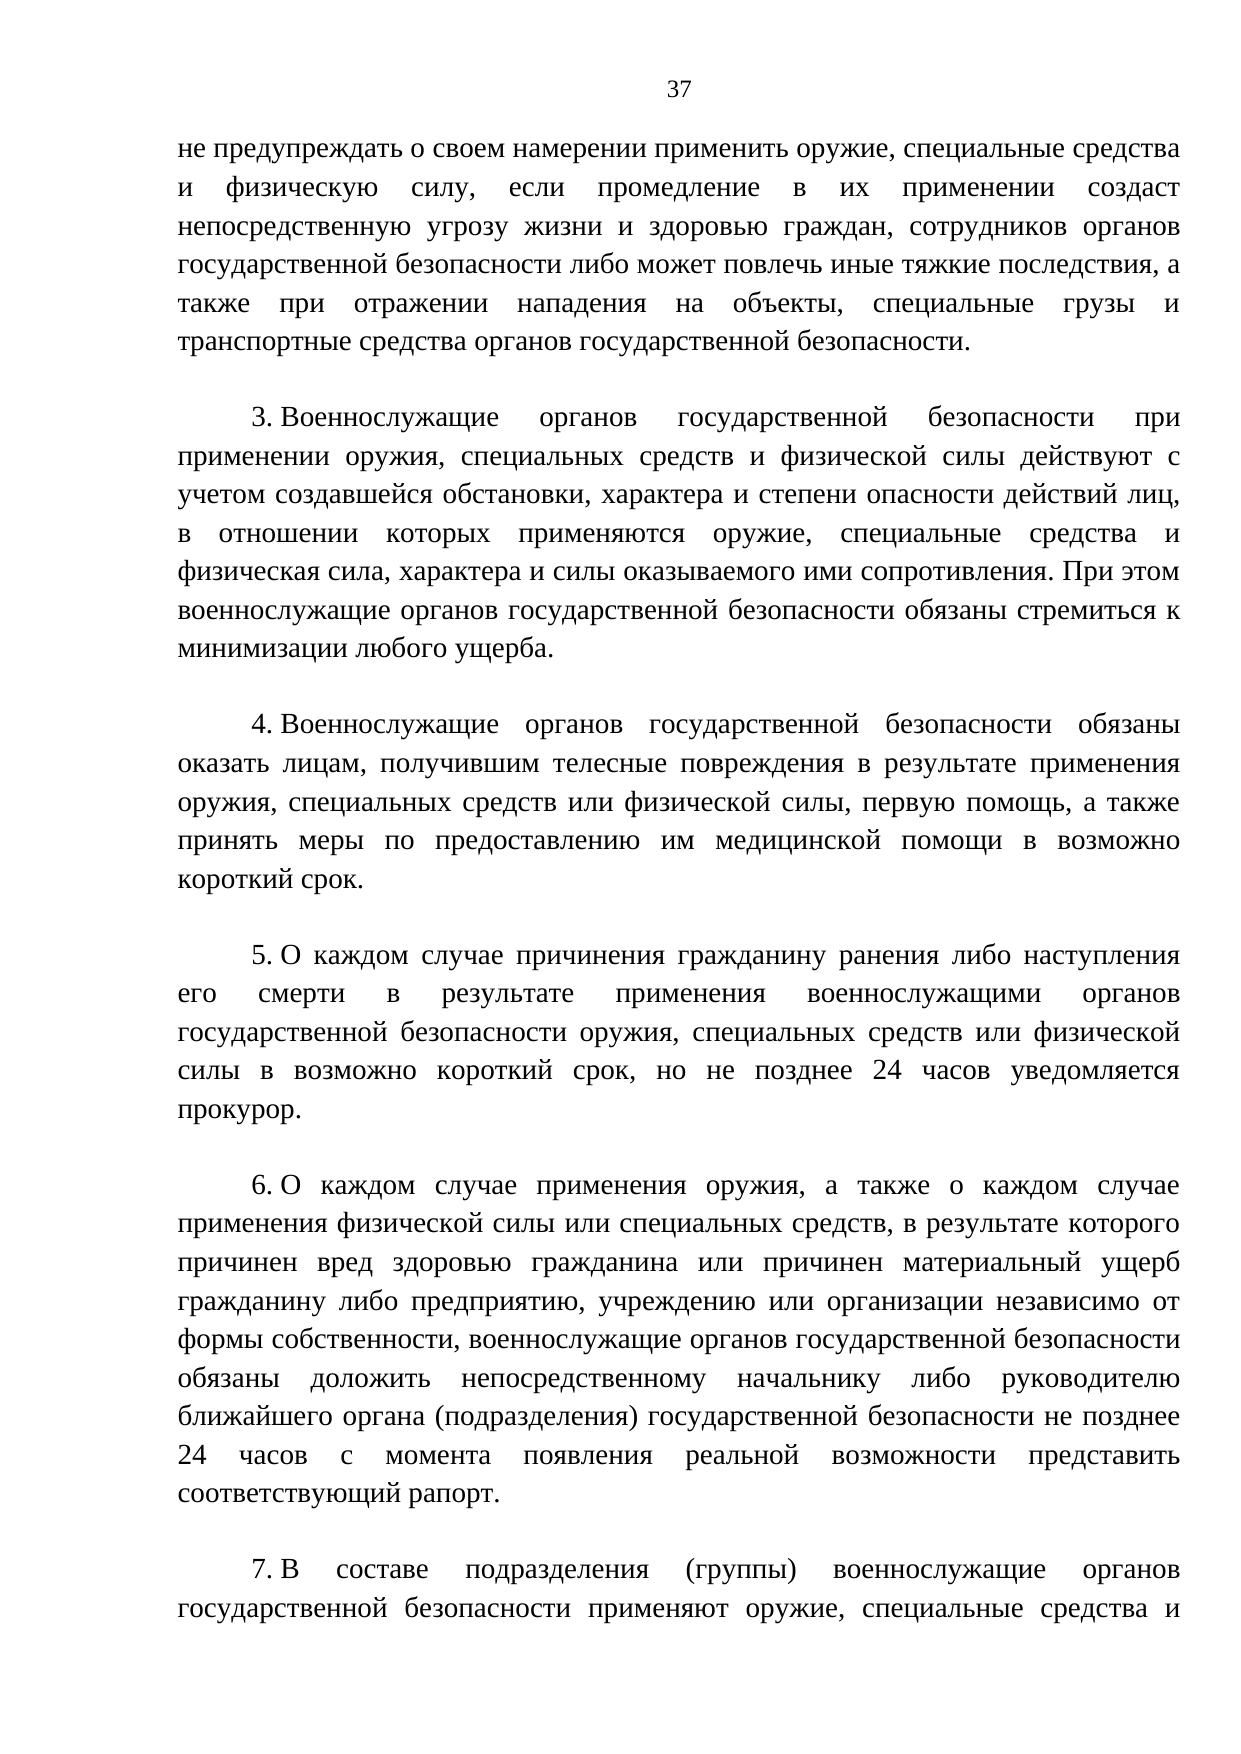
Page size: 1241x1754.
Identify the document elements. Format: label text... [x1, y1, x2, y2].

text 5. О каждом случае причинения гражданину ранения либо наступления его смерти в результате применения военнослужащими органов государственной безопасности оружия, специальных средств или физической силы в возможно короткий срок, но не позднее 24 часов уведомляется прокурор. [177, 937, 1181, 1124]
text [177, 131, 1181, 357]
text 6. О каждом случае применения оружия, а также о каждом случае применения физической силы или специальных средств, в результате которого причинен вред здоровью гражданина или причинен материальный ущерб гражданину либо предприятию, учреждению или организации независимо от формы собственности, военнослужащие органов государственной безопасности обязаны доложить непосредственному начальнику либо руководителю ближайшего органа (подразделения) государственной безопасности не позднее 24 часов с момента появления реальной возможности представить соответствующий рапорт. [177, 1167, 1181, 1509]
text 4. Военнослужащие органов государственной безопасности обязаны оказать лицам, получившим телесные повреждения в результате применения оружия, специальных средств или физической силы, первую помощь, а также принять меры по предоставлению им медицинской помощи в возможно короткий срок. [177, 707, 1181, 894]
text 3. Военнослужащие органов государственной безопасности при применении оружия, специальных средств и физической силы действуют с учетом создавшейся обстановки, характера и степени опасности действий лиц, в отношении которых применяются оружие, специальные средства и физическая сила, характера и силы оказываемого ими сопротивления. При этом военнослужащие органов государственной безопасности обязаны стремиться к минимизации любого ущерба. [177, 399, 1181, 664]
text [177, 1551, 1181, 1623]
